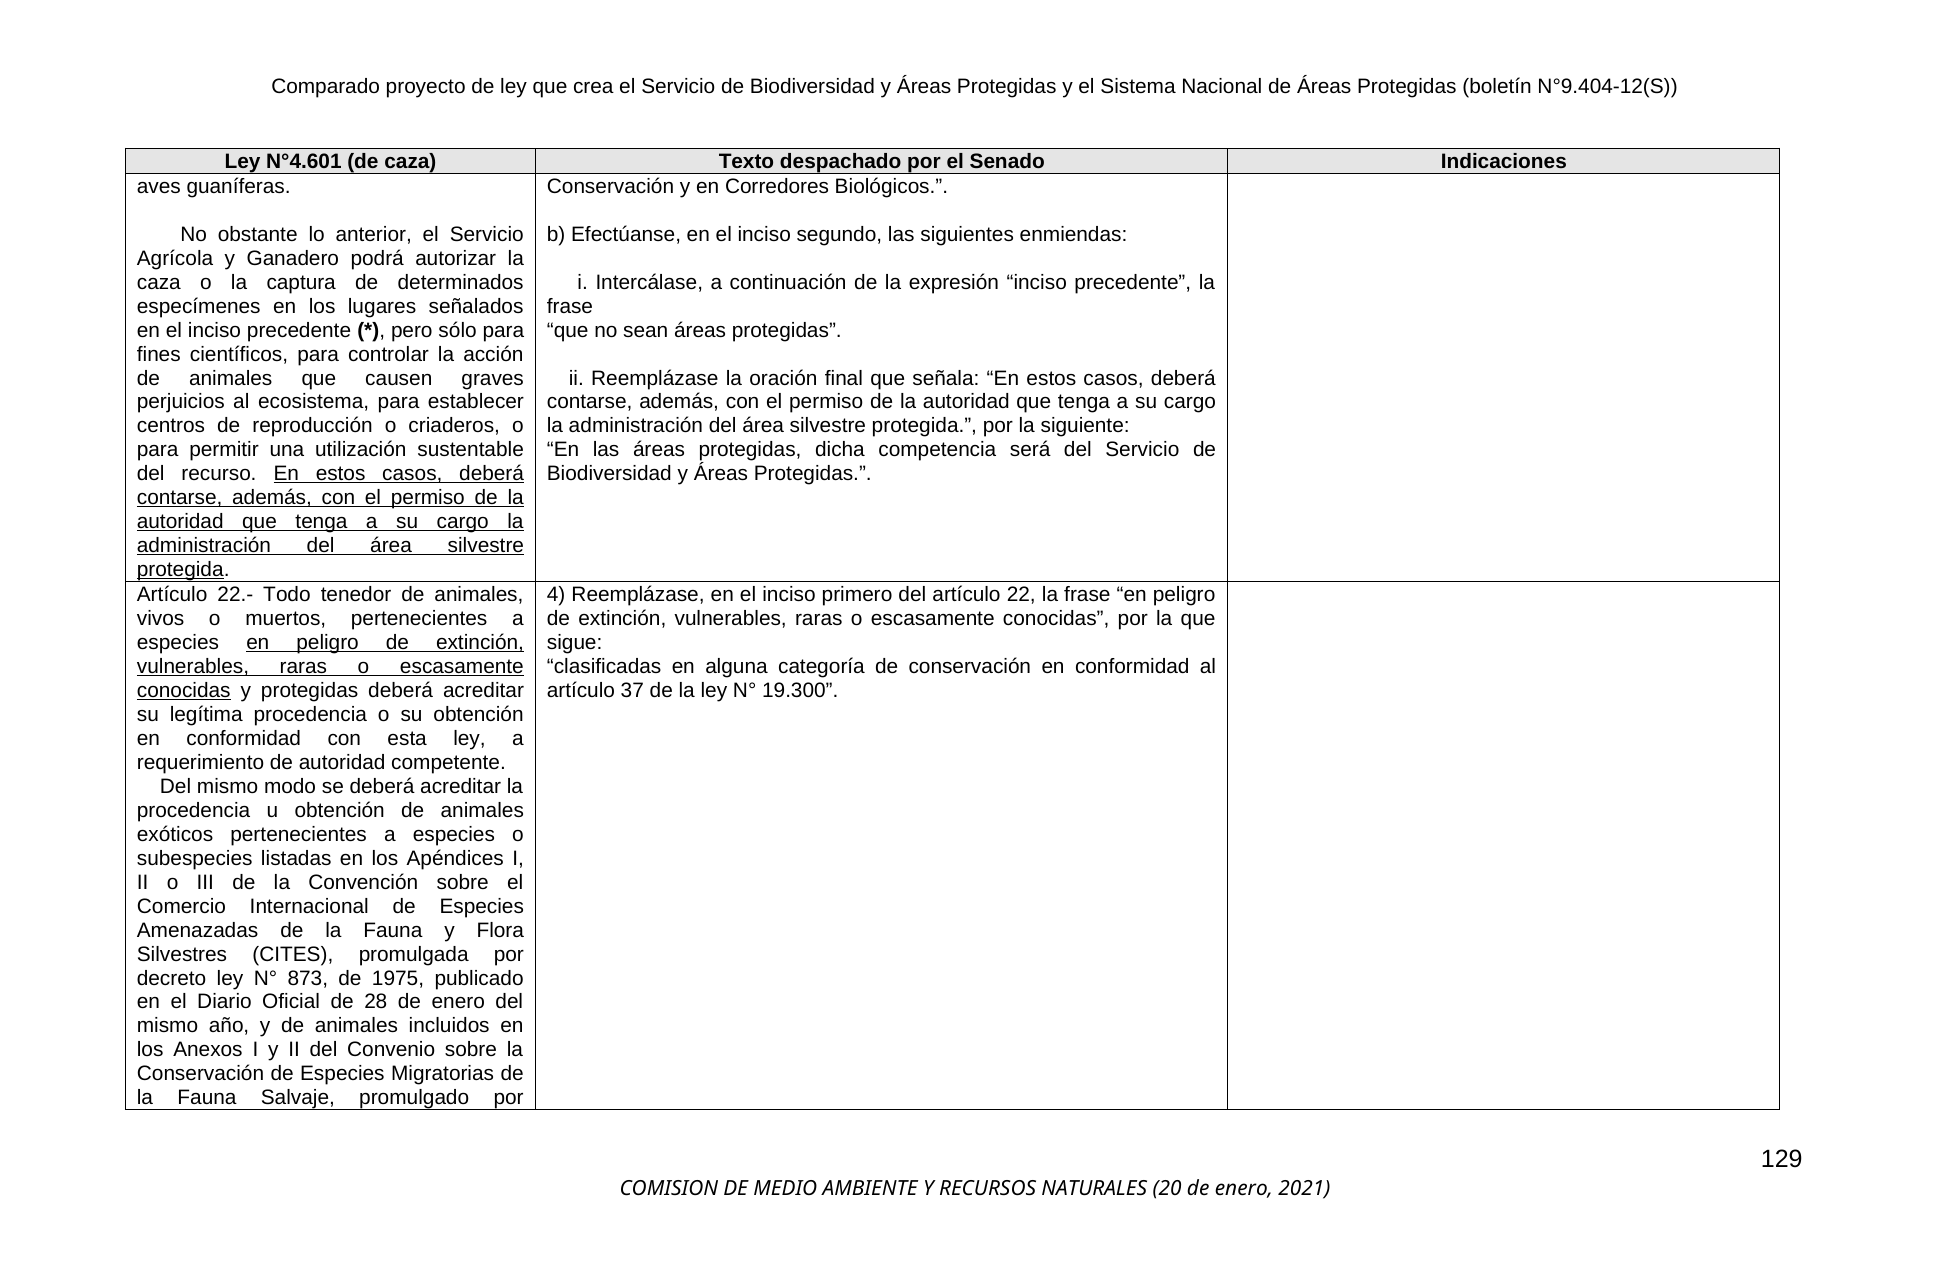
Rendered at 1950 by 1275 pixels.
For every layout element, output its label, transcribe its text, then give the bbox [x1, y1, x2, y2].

table_cell [1228, 582, 1779, 1109]
table_header Indicaciones [1228, 149, 1779, 173]
table_cell [1228, 174, 1779, 581]
table_header Texto despachado por el Senado [536, 149, 1227, 173]
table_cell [536, 174, 1227, 581]
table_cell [126, 582, 535, 1109]
table_header Ley N°4.601 (de caza) [126, 149, 535, 173]
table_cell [126, 174, 535, 581]
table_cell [536, 582, 1227, 1109]
